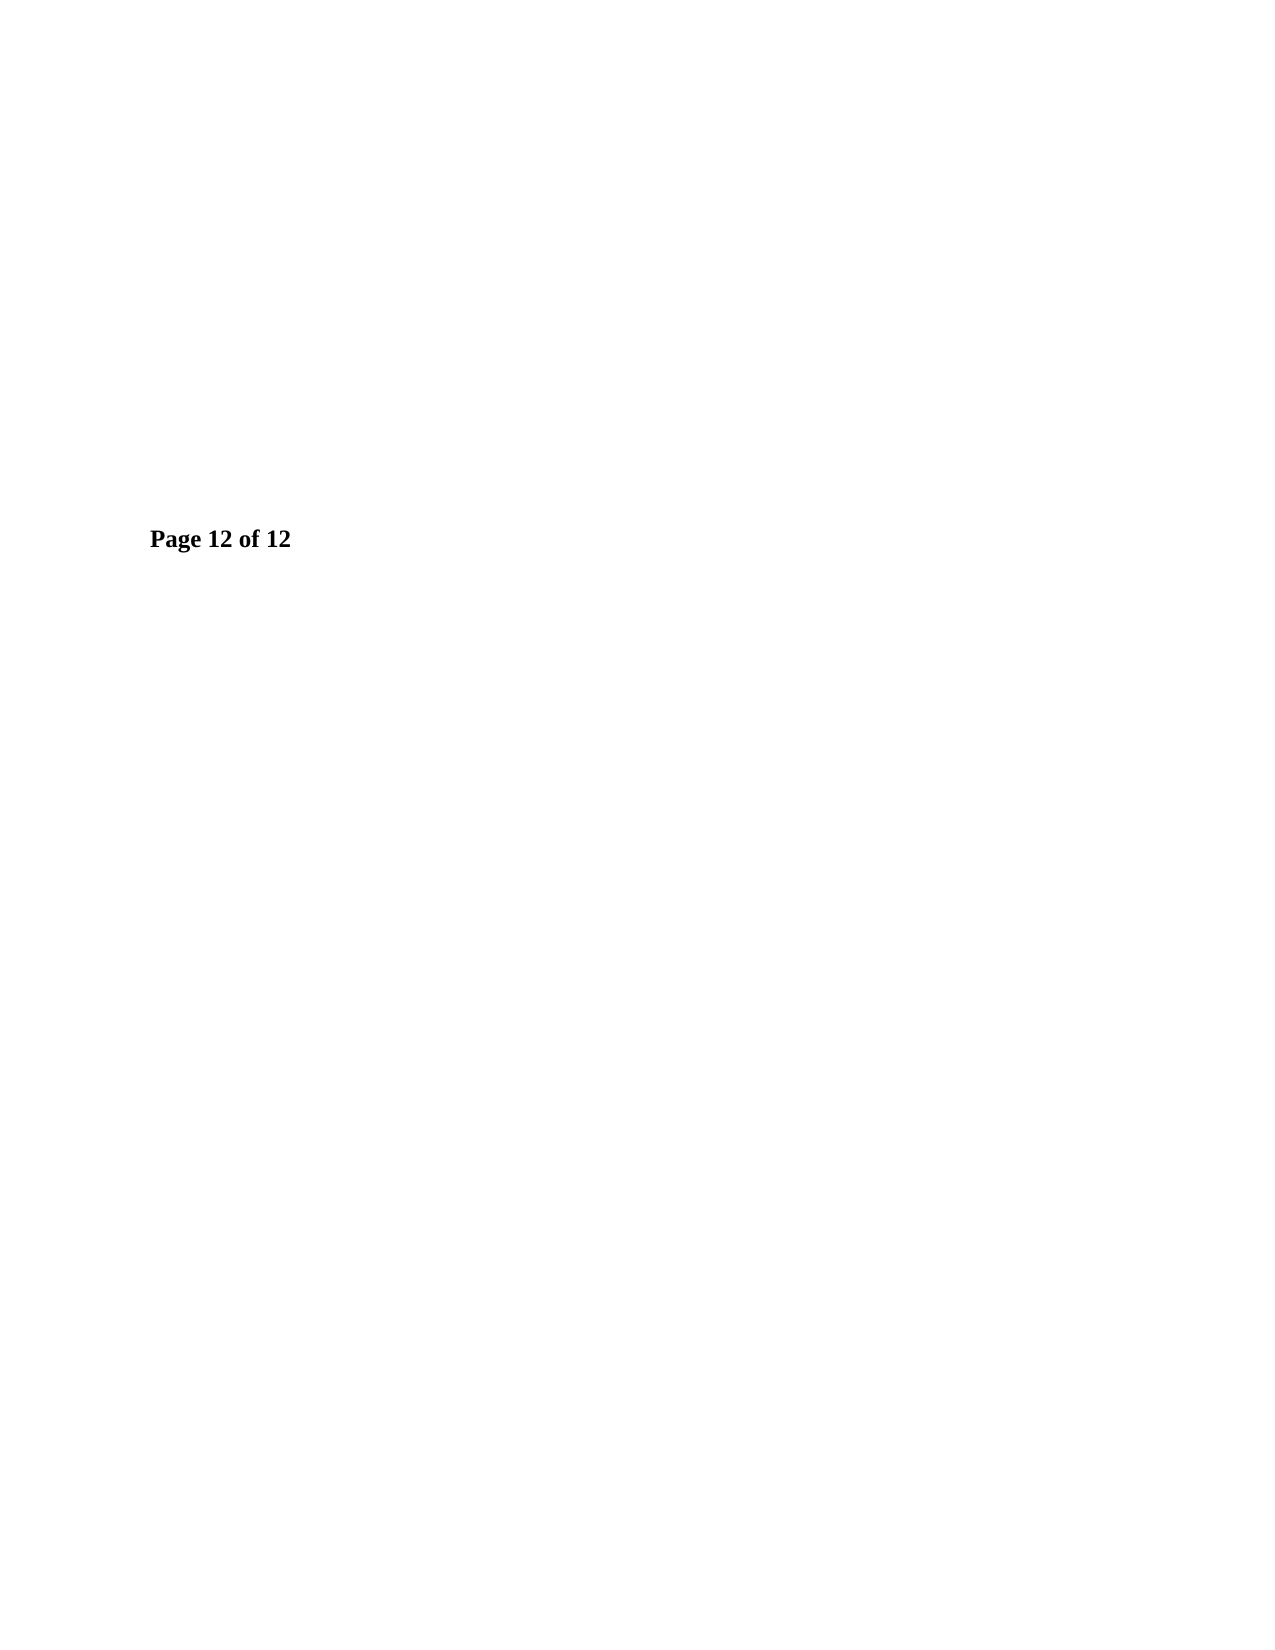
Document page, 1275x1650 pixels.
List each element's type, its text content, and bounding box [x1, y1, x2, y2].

text Page 12 of 12 [150, 524, 1125, 552]
